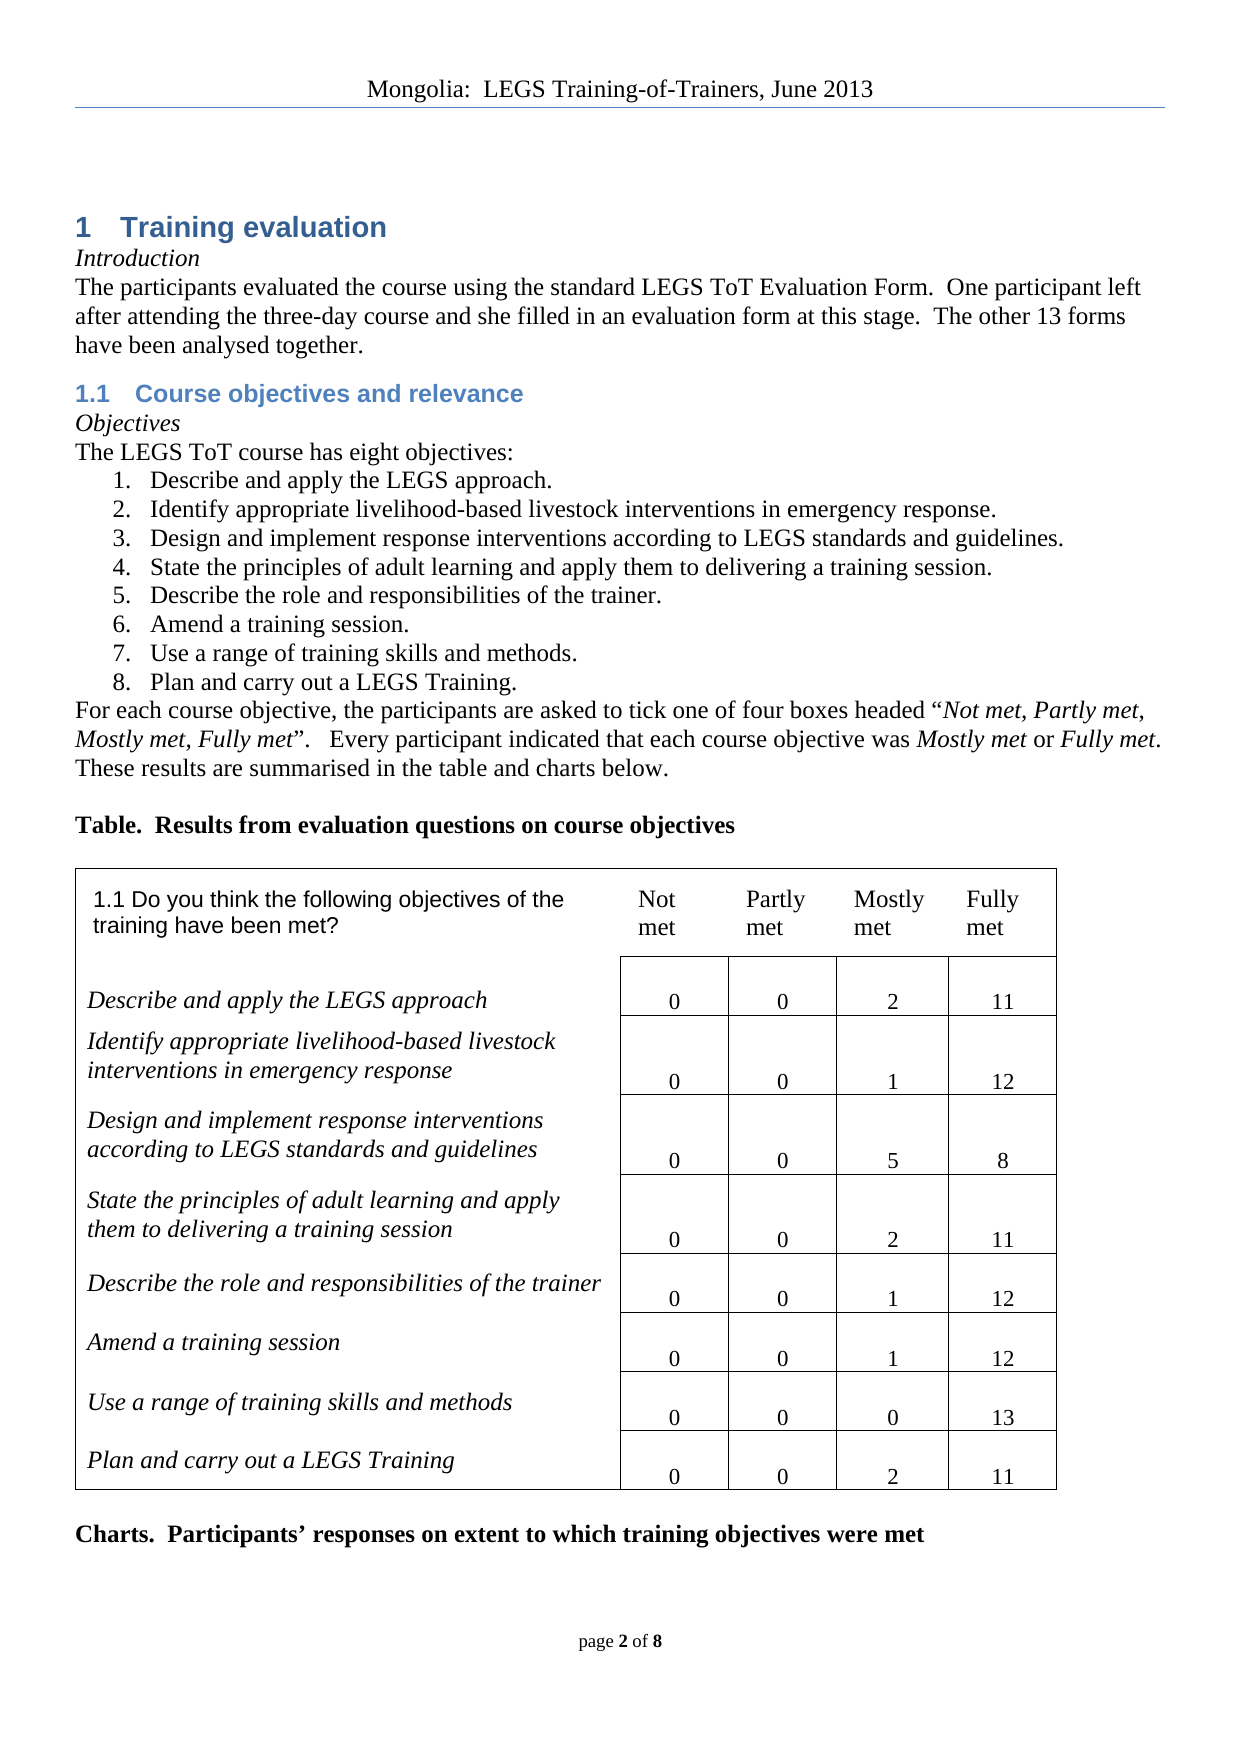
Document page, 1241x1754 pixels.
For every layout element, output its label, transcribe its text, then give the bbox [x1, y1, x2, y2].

table_cell 11 [949, 1431, 1056, 1489]
table_cell 12 [949, 1254, 1056, 1312]
list Design and implement response interventions according to LEGS standards and guidelines. [112, 523, 1165, 552]
table_cell 0 [729, 1431, 836, 1489]
table_header Partly met [729, 869, 836, 956]
table_cell 0 [621, 1016, 728, 1094]
table_header 1.1 Do you think the following objectives of the training have been met? [76, 869, 621, 956]
table_cell 0 [837, 1372, 948, 1430]
list State the principles of adult learning and apply them to delivering a training session. [112, 552, 1165, 581]
table_cell 1 [837, 1313, 948, 1371]
table_cell 0 [729, 957, 836, 1015]
table_cell 2 [837, 1175, 948, 1253]
list Identify appropriate livelihood-based livestock interventions in emergency response. [112, 494, 1165, 523]
subtitle Training evaluation [75, 210, 1165, 243]
table_cell Describe and apply the LEGS approach [76, 956, 620, 1015]
table_cell 0 [621, 1431, 728, 1489]
table_cell 2 [837, 1431, 948, 1489]
table_cell 1 [837, 1016, 948, 1094]
table_cell 0 [621, 1175, 728, 1253]
text Charts. Participants’ responses on extent to which training objectives were met [75, 1519, 1165, 1548]
text The participants evaluated the course using the standard LEGS ToT Evaluation Form. One participant left after attending the three-day course and she filled in an evaluation form at this stage. The other 13 forms have been analysed together. [75, 272, 1165, 358]
table_cell 0 [729, 1095, 836, 1173]
table_cell 0 [729, 1254, 836, 1312]
table_cell 0 [621, 1254, 728, 1312]
list Use a range of training skills and methods. [112, 638, 1165, 667]
table_cell State the principles of adult learning and apply them to delivering a training session [76, 1174, 620, 1253]
table_header Fully met [949, 869, 1056, 956]
table_header Not met [621, 869, 728, 956]
table_cell Use a range of training skills and methods [76, 1371, 620, 1430]
table_cell 0 [729, 1016, 836, 1094]
table_cell 12 [949, 1016, 1056, 1094]
list Describe the role and responsibilities of the trainer. [112, 581, 1165, 609]
list Amend a training session. [112, 609, 1165, 638]
table_cell 12 [949, 1313, 1056, 1371]
table_cell 11 [949, 1175, 1056, 1253]
text Introduction [75, 243, 1165, 272]
table_cell 0 [729, 1313, 836, 1371]
table_cell Plan and carry out a LEGS Training [76, 1430, 620, 1489]
table_cell Identify appropriate livelihood-based livestock interventions in emergency response [76, 1015, 620, 1094]
table_cell 5 [837, 1095, 948, 1173]
table_cell Amend a training session [76, 1312, 620, 1371]
table_cell 1 [837, 1254, 948, 1312]
list Describe and apply the LEGS approach. [112, 466, 1165, 494]
table_cell 13 [949, 1372, 1056, 1430]
text For each course objective, the participants are asked to tick one of four boxes headed “Not met, Partly met, Mostly met, Fully met”. Every participant indicated that each course objective was Mostly met or Fully met. These results are summarised in the table and charts below. [75, 696, 1165, 782]
text Objectives [75, 408, 1165, 437]
text Table. Results from evaluation questions on course objectives [75, 811, 1165, 839]
table_cell 0 [729, 1175, 836, 1253]
table_cell 0 [621, 1313, 728, 1371]
table_cell Describe the role and responsibilities of the trainer [76, 1253, 620, 1312]
table_cell 0 [621, 1095, 728, 1173]
table_cell Design and implement response interventions according to LEGS standards and guidelines [76, 1094, 620, 1173]
table_cell 0 [621, 1372, 728, 1430]
table_cell 8 [949, 1095, 1056, 1173]
text The LEGS ToT course has eight objectives: [75, 437, 1165, 466]
table_header Mostly met [836, 869, 949, 956]
subtitle Course objectives and relevance [75, 379, 1165, 408]
table_cell 11 [949, 957, 1056, 1015]
list Plan and carry out a LEGS Training. [112, 667, 1165, 696]
table_cell 0 [729, 1372, 836, 1430]
table_cell 0 [621, 957, 728, 1015]
table_cell 2 [837, 957, 948, 1015]
